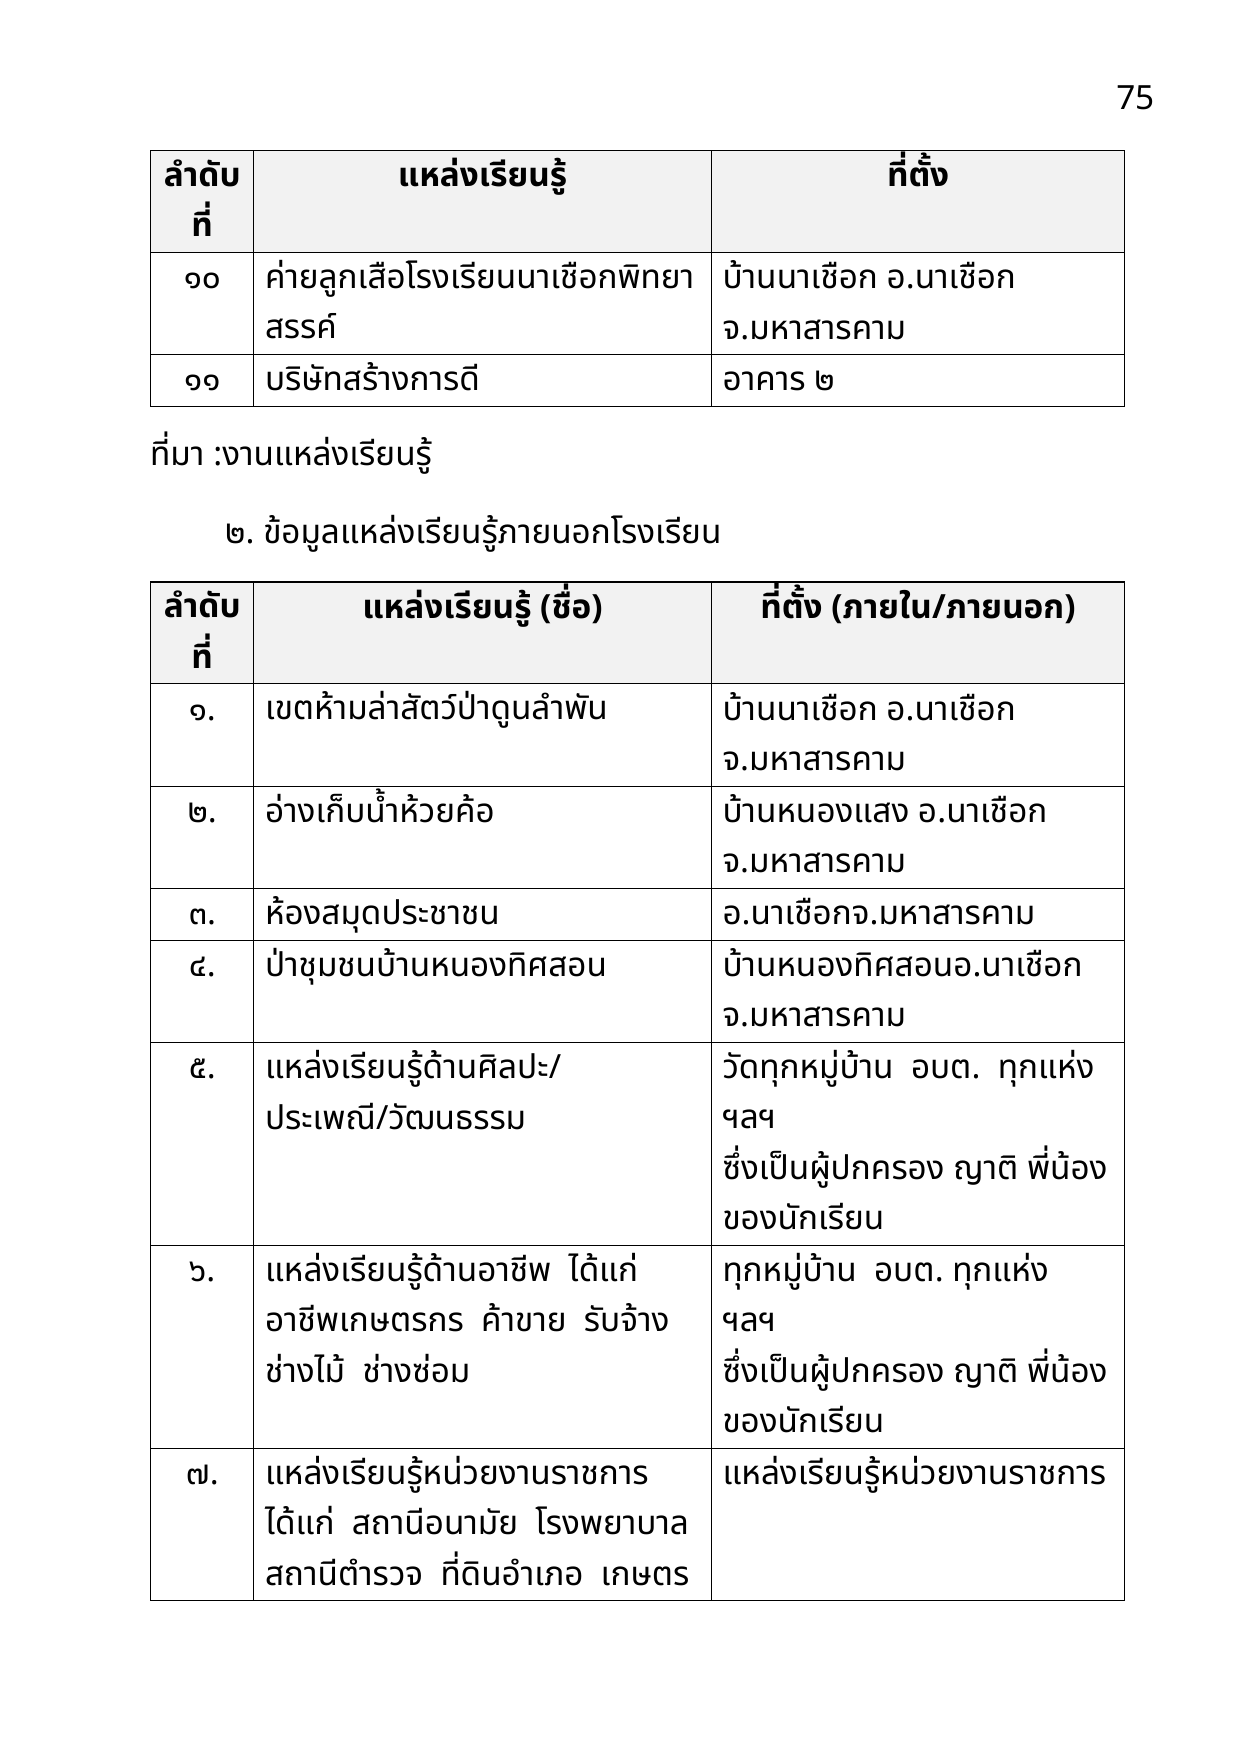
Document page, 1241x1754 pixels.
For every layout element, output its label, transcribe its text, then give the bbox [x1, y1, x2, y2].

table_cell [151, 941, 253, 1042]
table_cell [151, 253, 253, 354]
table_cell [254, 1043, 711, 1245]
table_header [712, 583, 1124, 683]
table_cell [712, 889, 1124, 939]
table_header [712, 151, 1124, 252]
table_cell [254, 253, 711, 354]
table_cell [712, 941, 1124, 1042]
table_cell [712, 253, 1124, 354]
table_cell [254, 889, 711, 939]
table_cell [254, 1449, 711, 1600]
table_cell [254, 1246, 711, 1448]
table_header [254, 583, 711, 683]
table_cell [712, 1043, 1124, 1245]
text ๒. ข้อมูลแหล่งเรียนรู้ภายนอกโรงเรียน [150, 508, 1090, 559]
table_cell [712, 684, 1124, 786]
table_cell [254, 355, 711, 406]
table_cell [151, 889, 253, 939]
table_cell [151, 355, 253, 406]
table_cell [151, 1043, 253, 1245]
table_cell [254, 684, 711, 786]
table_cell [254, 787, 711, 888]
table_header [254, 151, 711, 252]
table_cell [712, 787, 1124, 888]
text ที่มา :งานแหล่งเรียนรู้ [150, 429, 1090, 480]
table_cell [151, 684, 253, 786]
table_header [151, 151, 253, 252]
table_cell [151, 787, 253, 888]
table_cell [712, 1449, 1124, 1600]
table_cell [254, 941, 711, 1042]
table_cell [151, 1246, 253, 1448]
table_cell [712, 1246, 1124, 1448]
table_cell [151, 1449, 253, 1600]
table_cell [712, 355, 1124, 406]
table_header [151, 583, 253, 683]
